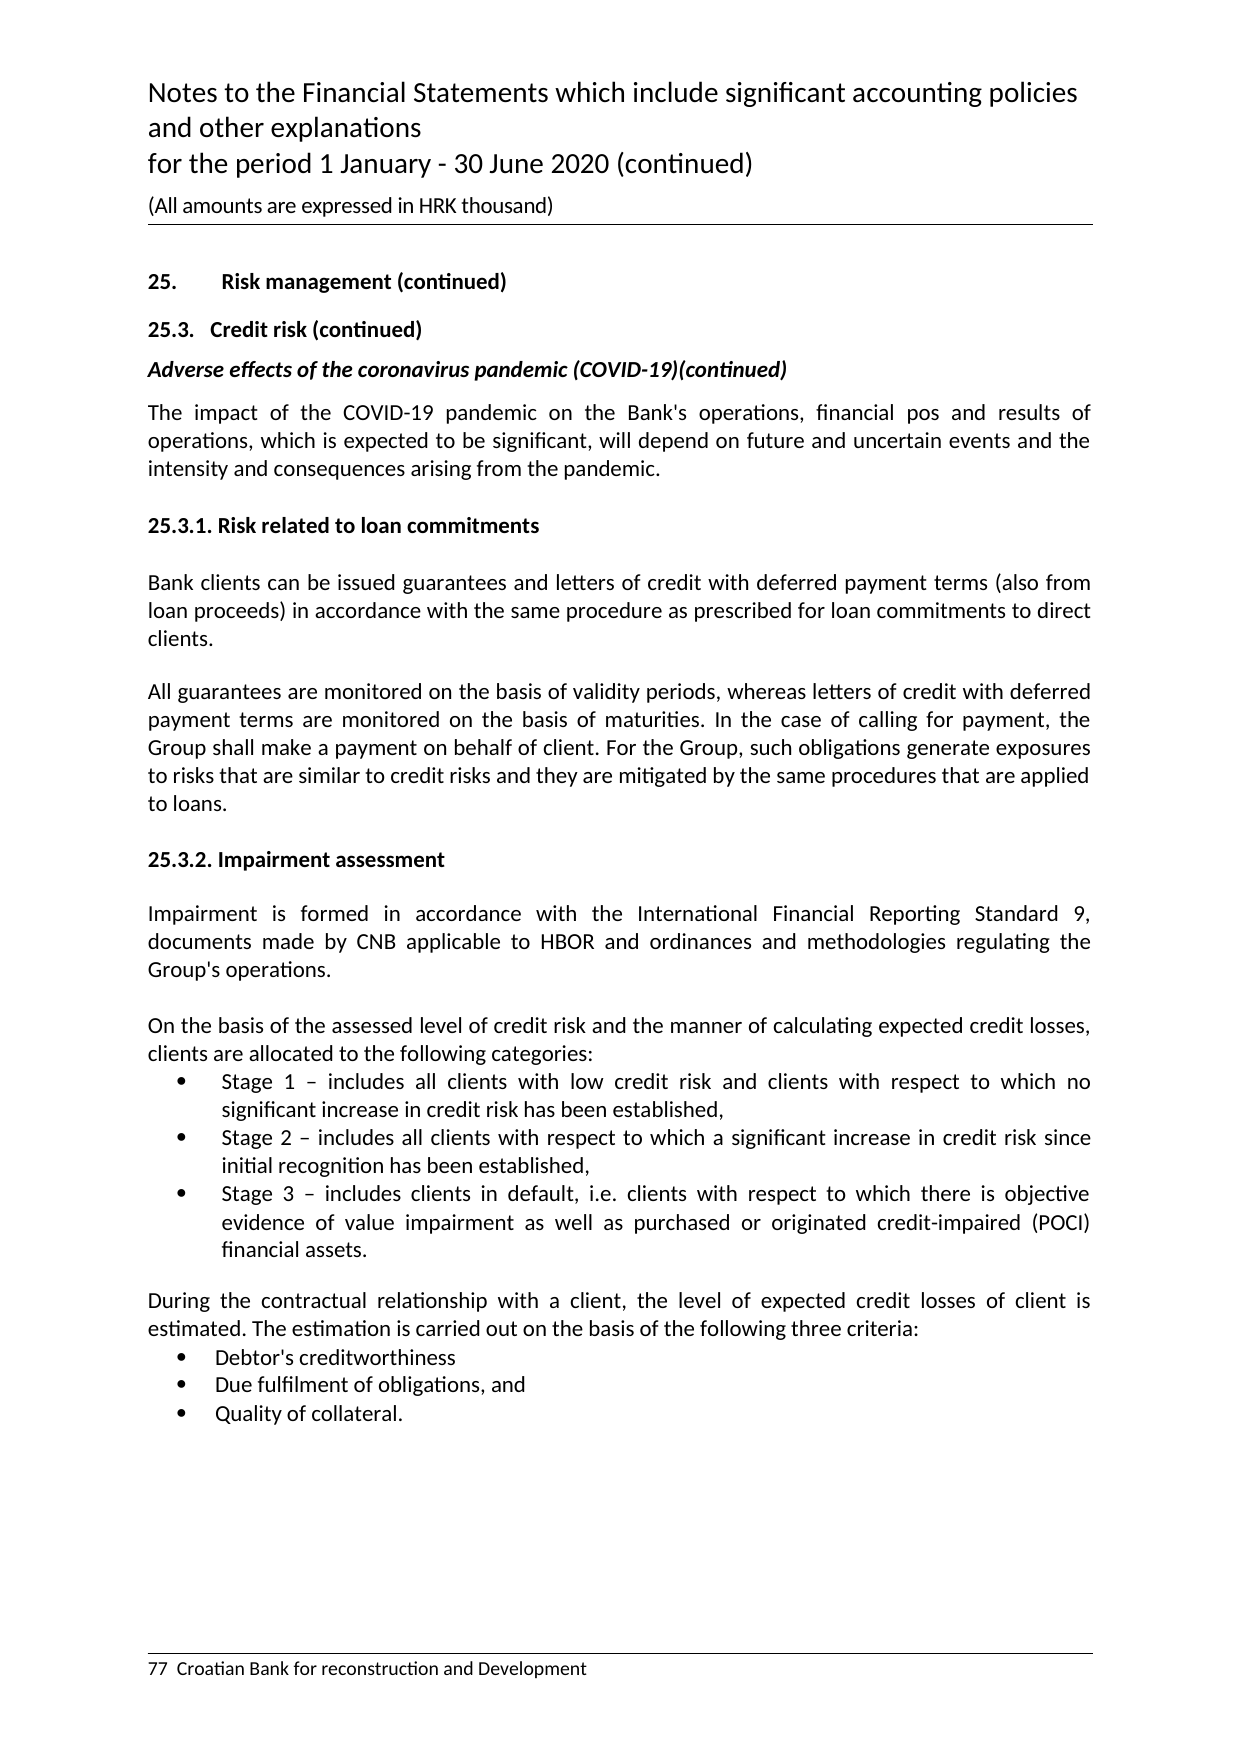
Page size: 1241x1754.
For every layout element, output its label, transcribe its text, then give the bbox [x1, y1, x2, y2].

text On the basis of the assessed level of credit risk and the manner of calculating expected credit losses, clients are allocated to the following categories: [148, 1011, 1093, 1067]
text 25.3.1. Risk related to loan commitments [148, 508, 1093, 540]
text Bank clients can be issued guarantees and letters of credit with deferred payment terms (also from loan proceeds) in accordance with the same procedure as prescribed for loan commitments to direct clients. [148, 568, 1093, 652]
list Stage 2 – includes all clients with respect to which a significant increase in credit risk since initial recognition has been established, [177, 1123, 1093, 1179]
list Quality of collateral. [177, 1399, 1093, 1427]
text 25. Risk management (continued) [148, 267, 1093, 295]
text Adverse effects of the coronavirus pandemic (COVID-19)(continued) [148, 356, 1093, 384]
text 25.3. Credit risk (continued) [148, 315, 1093, 343]
text Impairment is formed in accordance with the International Financial Reporting Standard 9, documents made by CNB applicable to HBOR and ordinances and methodologies regulating the Group's operations. [148, 899, 1093, 983]
text All guarantees are monitored on the basis of validity periods, whereas letters of credit with deferred payment terms are monitored on the basis of maturities. In the case of calling for payment, the Group shall make a payment on behalf of client. For the Group, such obligations generate exposures to risks that are similar to credit risks and they are mitigated by the same procedures that are applied to loans. [148, 677, 1093, 817]
text 25.3.2. Impairment assessment [148, 843, 1093, 874]
list Due fulfilment of obligations, and [177, 1371, 1093, 1399]
text During the contractual relationship with a client, the level of expected credit losses of client is estimated. The estimation is carried out on the basis of the following three criteria: [148, 1287, 1093, 1343]
list Stage 3 – includes clients in default, i.e. clients with respect to which there is objective evidence of value impairment as well as purchased or originated credit-impaired (POCI) financial assets. [177, 1179, 1093, 1264]
list Debtor's creditworthiness [177, 1343, 1093, 1371]
list Stage 1 – includes all clients with low credit risk and clients with respect to which no significant increase in credit risk has been established, [177, 1067, 1093, 1123]
text The impact of the COVID-19 pandemic on the Bank's operations, financial pos and results of operations, which is expected to be significant, will depend on future and uncertain events and the intensity and consequences arising from the pandemic. [148, 398, 1093, 482]
